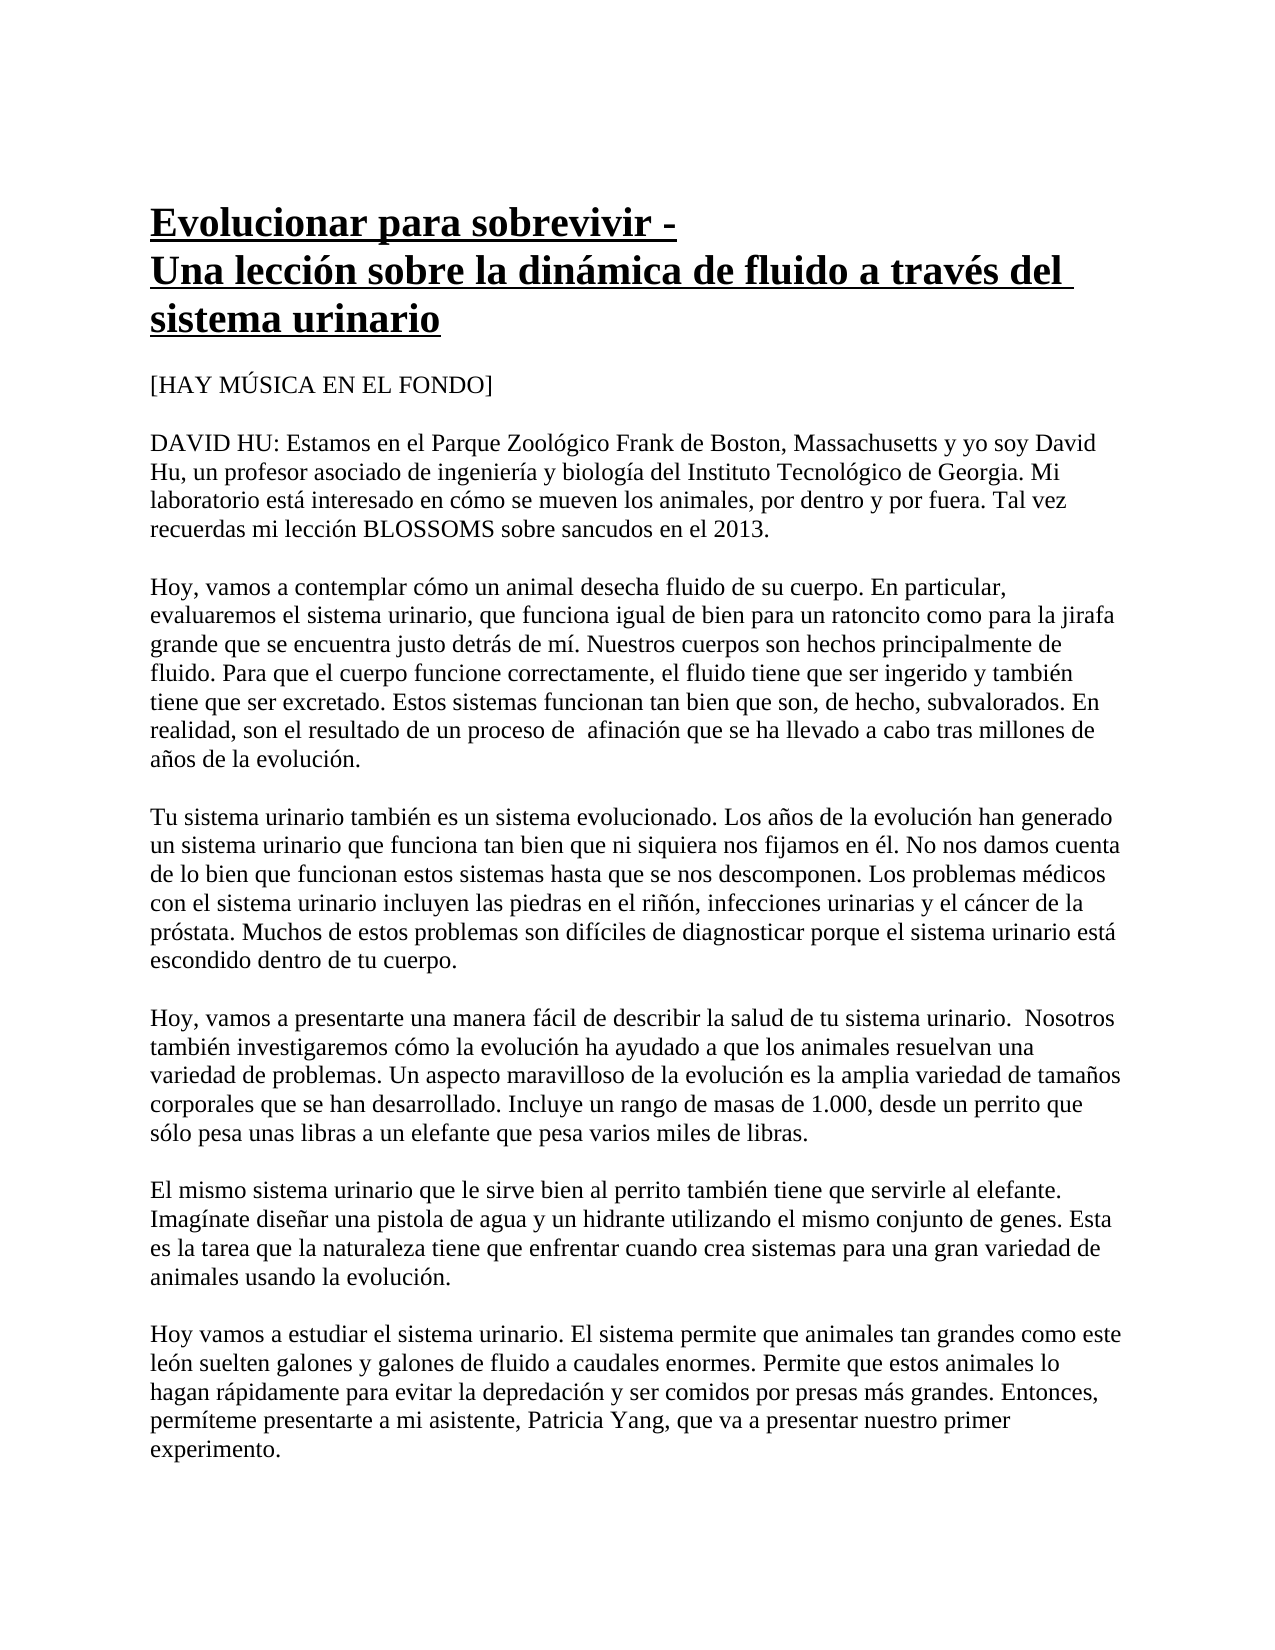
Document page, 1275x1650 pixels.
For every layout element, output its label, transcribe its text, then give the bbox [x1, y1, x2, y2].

text [HAY MÚSICA EN EL FONDO] [150, 370, 1125, 399]
text El mismo sistema urinario que le sirve bien al perrito también tiene que servirle al elefante. Imagínate diseñar una pistola de agua y un hidrante utilizando el mismo conjunto de genes. Esta es la tarea que la naturaleza tiene que enfrentar cuando crea sistemas para una gran variedad de animales usando la evolución. [150, 1175, 1125, 1290]
text Hoy vamos a estudiar el sistema urinario. El sistema permite que animales tan grandes como este león suelten galones y galones de fluido a caudales enormes. Permite que estos animales lo hagan rápidamente para evitar la depredación y ser comidos por presas más grandes. Entonces, permíteme presentarte a mi asistente, Patricia Yang, que va a presentar nuestro primer experimento. [150, 1319, 1125, 1463]
text Tu sistema urinario también es un sistema evolucionado. Los años de la evolución han generado un sistema urinario que funciona tan bien que ni siquiera nos fijamos en él. No nos damos cuenta de lo bien que funcionan estos sistemas hasta que se nos descomponen. Los problemas médicos con el sistema urinario incluyen las piedras en el riñón, infecciones urinarias y el cáncer de la próstata. Muchos de estos problemas son difíciles de diagnosticar porque el sistema urinario está escondido dentro de tu cuerpo. [150, 802, 1125, 974]
text Hoy, vamos a contemplar cómo un animal desecha fluido de su cuerpo. En particular, evaluaremos el sistema urinario, que funciona igual de bien para un ratoncito como para la jirafa grande que se encuentra justo detrás de mí. Nuestros cuerpos son hechos principalmente de fluido. Para que el cuerpo funcione correctamente, el fluido tiene que ser ingerido y también tiene que ser excretado. Estos sistemas funcionan tan bien que son, de hecho, subvalorados. En realidad, son el resultado de un proceso de afinación que se ha llevado a cabo tras millones de años de la evolución. [150, 572, 1125, 773]
text Una lección sobre la dinámica de fluido a través del sistema urinario [150, 246, 1125, 342]
text DAVID HU: Estamos en el Parque Zoológico Frank de Boston, Massachusetts y yo soy David Hu, un profesor asociado de ingeniería y biología del Instituto Tecnológico de Georgia. Mi laboratorio está interesado en cómo se mueven los animales, por dentro y por fuera. Tal vez recuerdas mi lección BLOSSOMS sobre sancudos en el 2013. [150, 428, 1125, 543]
text Hoy, vamos a presentarte una manera fácil de describir la salud de tu sistema urinario. Nosotros también investigaremos cómo la evolución ha ayudado a que los animales resuelvan una variedad de problemas. Un aspecto maravilloso de la evolución es la amplia variedad de tamaños corporales que se han desarrollado. Incluye un rango de masas de 1.000, desde un perrito que sólo pesa unas libras a un elefante que pesa varios miles de libras. [150, 1003, 1125, 1147]
text Evolucionar para sobrevivir - [150, 198, 1125, 246]
